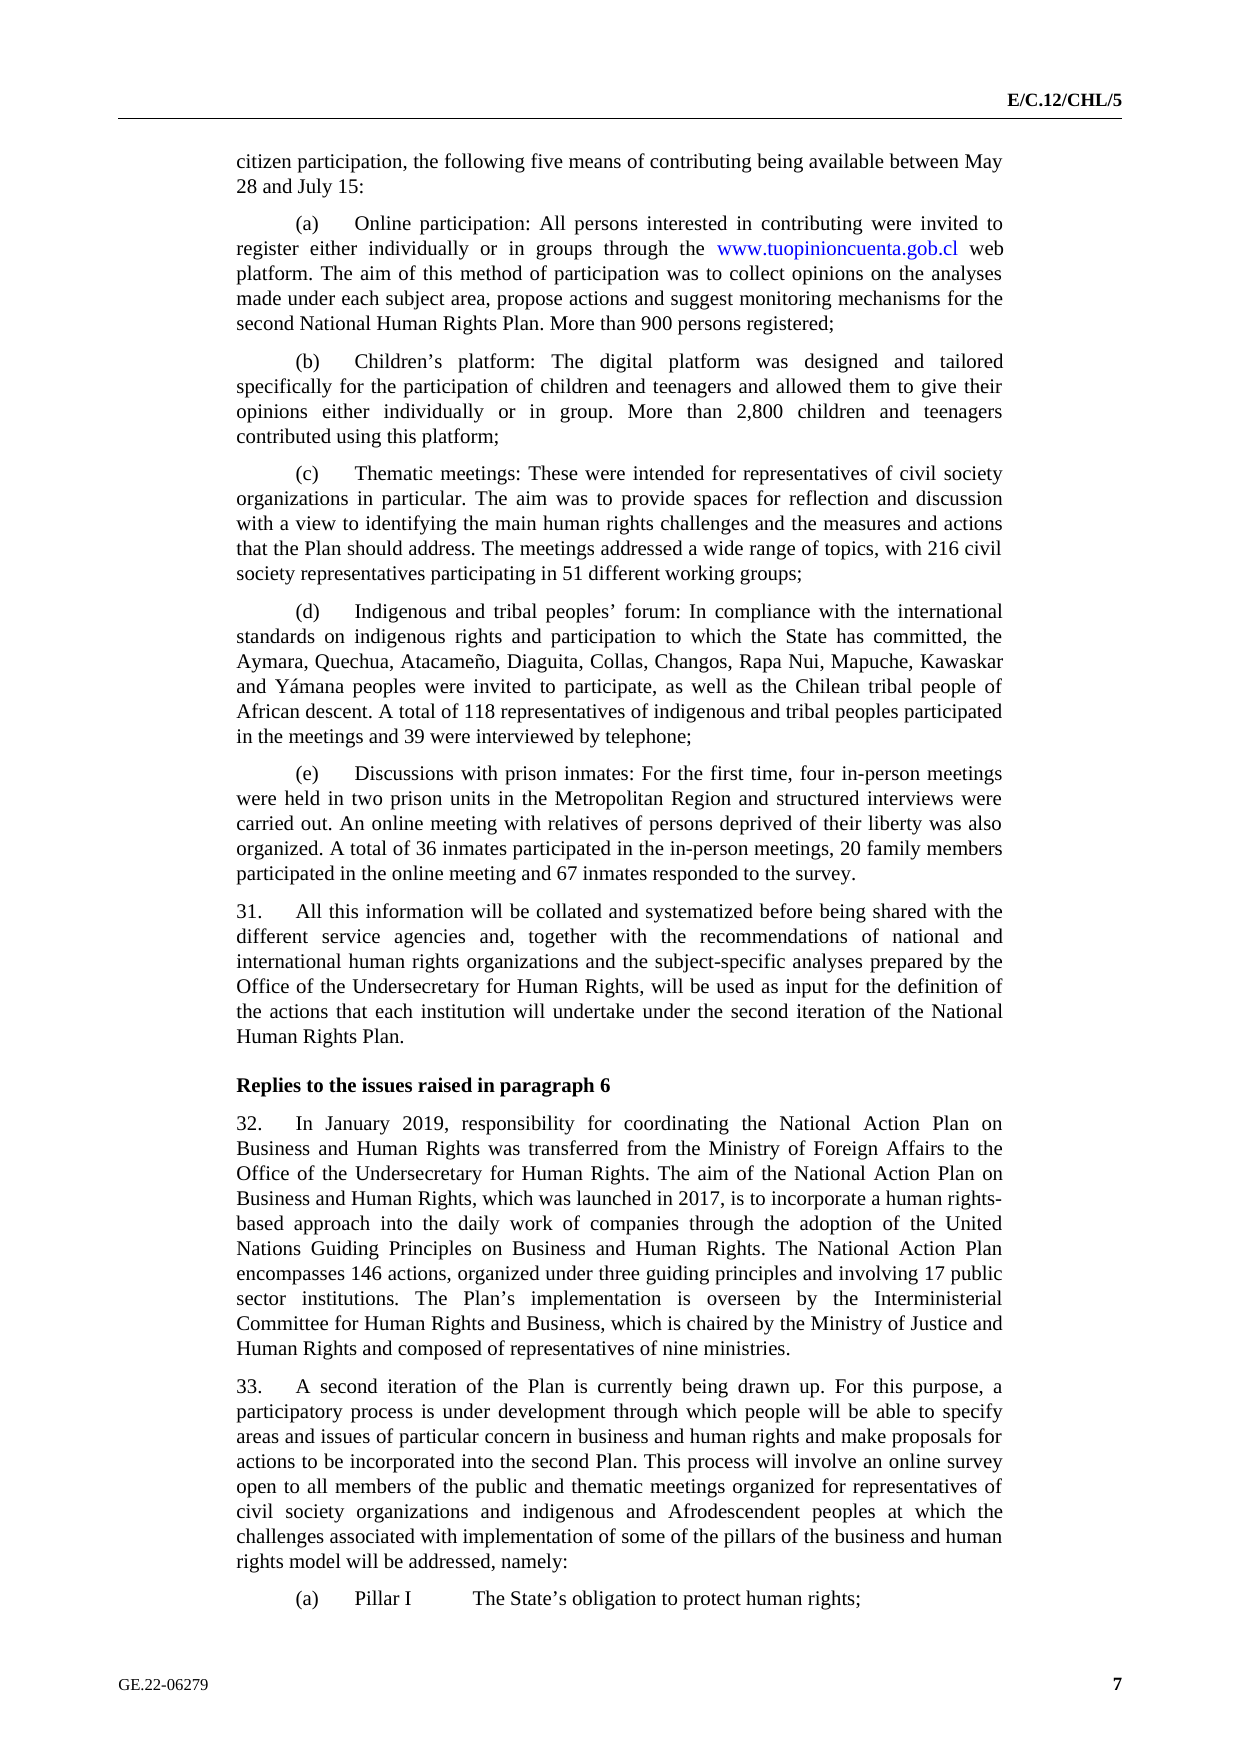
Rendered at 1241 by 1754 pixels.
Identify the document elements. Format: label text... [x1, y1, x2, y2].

text 31. All this information will be collated and systematized before being shared with the different service agencies and, together with the recommendations of national and international human rights organizations and the subject-specific analyses prepared by the Office of the Undersecretary for Human Rights, will be used as input for the definition of the actions that each institution will undertake under the second iteration of the National Human Rights Plan. [236, 898, 1004, 1048]
text 33. A second iteration of the Plan is currently being drawn up. For this purpose, a participatory process is under development through which people will be able to specify areas and issues of particular concern in business and human rights and make proposals for actions to be incorporated into the second Plan. This process will involve an online survey open to all members of the public and thematic meetings organized for representatives of civil society organizations and indigenous and Afrodescendent peoples at which the challenges associated with implementation of some of the pillars of the business and human rights model will be addressed, namely: [236, 1373, 1004, 1573]
text (a) Online participation: All persons interested in contributing were invited to register either individually or in groups through the www.tuopinioncuenta.gob.cl web platform. The aim of this method of participation was to collect opinions on the analyses made under each subject area, propose actions and suggest monitoring mechanisms for the second National Human Rights Plan. More than 900 persons registered; [236, 210, 1004, 335]
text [236, 148, 1004, 198]
text (e) Discussions with prison inmates: For the first time, four in-person meetings were held in two prison units in the Metropolitan Region and structured interviews were carried out. An online meeting with relatives of persons deprived of their liberty was also organized. A total of 36 inmates participated in the in-person meetings, 20 family members participated in the online meeting and 67 inmates responded to the survey. [236, 760, 1004, 885]
text (c) Thematic meetings: These were intended for representatives of civil society organizations in particular. The aim was to provide spaces for reflection and discussion with a view to identifying the main human rights challenges and the measures and actions that the Plan should address. The meetings addressed a wide range of topics, with 216 civil society representatives participating in 51 different working groups; [236, 460, 1004, 585]
text (d) Indigenous and tribal peoples’ forum: In compliance with the international standards on indigenous rights and participation to which the State has committed, the Aymara, Quechua, Atacameño, Diaguita, Collas, Changos, Rapa Nui, Mapuche, Kawaskar and Yámana peoples were invited to participate, as well as the Chilean tribal people of African descent. A total of 118 representatives of indigenous and tribal peoples participated in the meetings and 39 were interviewed by telephone; [236, 598, 1004, 748]
text (b) Children’s platform: The digital platform was designed and tailored specifically for the participation of children and teenagers and allowed them to give their opinions either individually or in group. More than 2,800 children and teenagers contributed using this platform; [236, 348, 1004, 448]
text (a) Pillar I The State’s obligation to protect human rights; [236, 1585, 1004, 1610]
text 32. In January 2019, responsibility for coordinating the National Action Plan on Business and Human Rights was transferred from the Ministry of Foreign Affairs to the Office of the Undersecretary for Human Rights. The aim of the National Action Plan on Business and Human Rights, which was launched in 2017, is to incorporate a human rights-based approach into the daily work of companies through the adoption of the United Nations Guiding Principles on Business and Human Rights. The National Action Plan encompasses 146 actions, organized under three guiding principles and involving 17 public sector institutions. The Plan’s implementation is overseen by the Interministerial Committee for Human Rights and Business, which is chaired by the Ministry of Justice and Human Rights and composed of representatives of nine ministries. [236, 1110, 1004, 1360]
text Replies to the issues raised in paragraph 6 [118, 1073, 1004, 1098]
